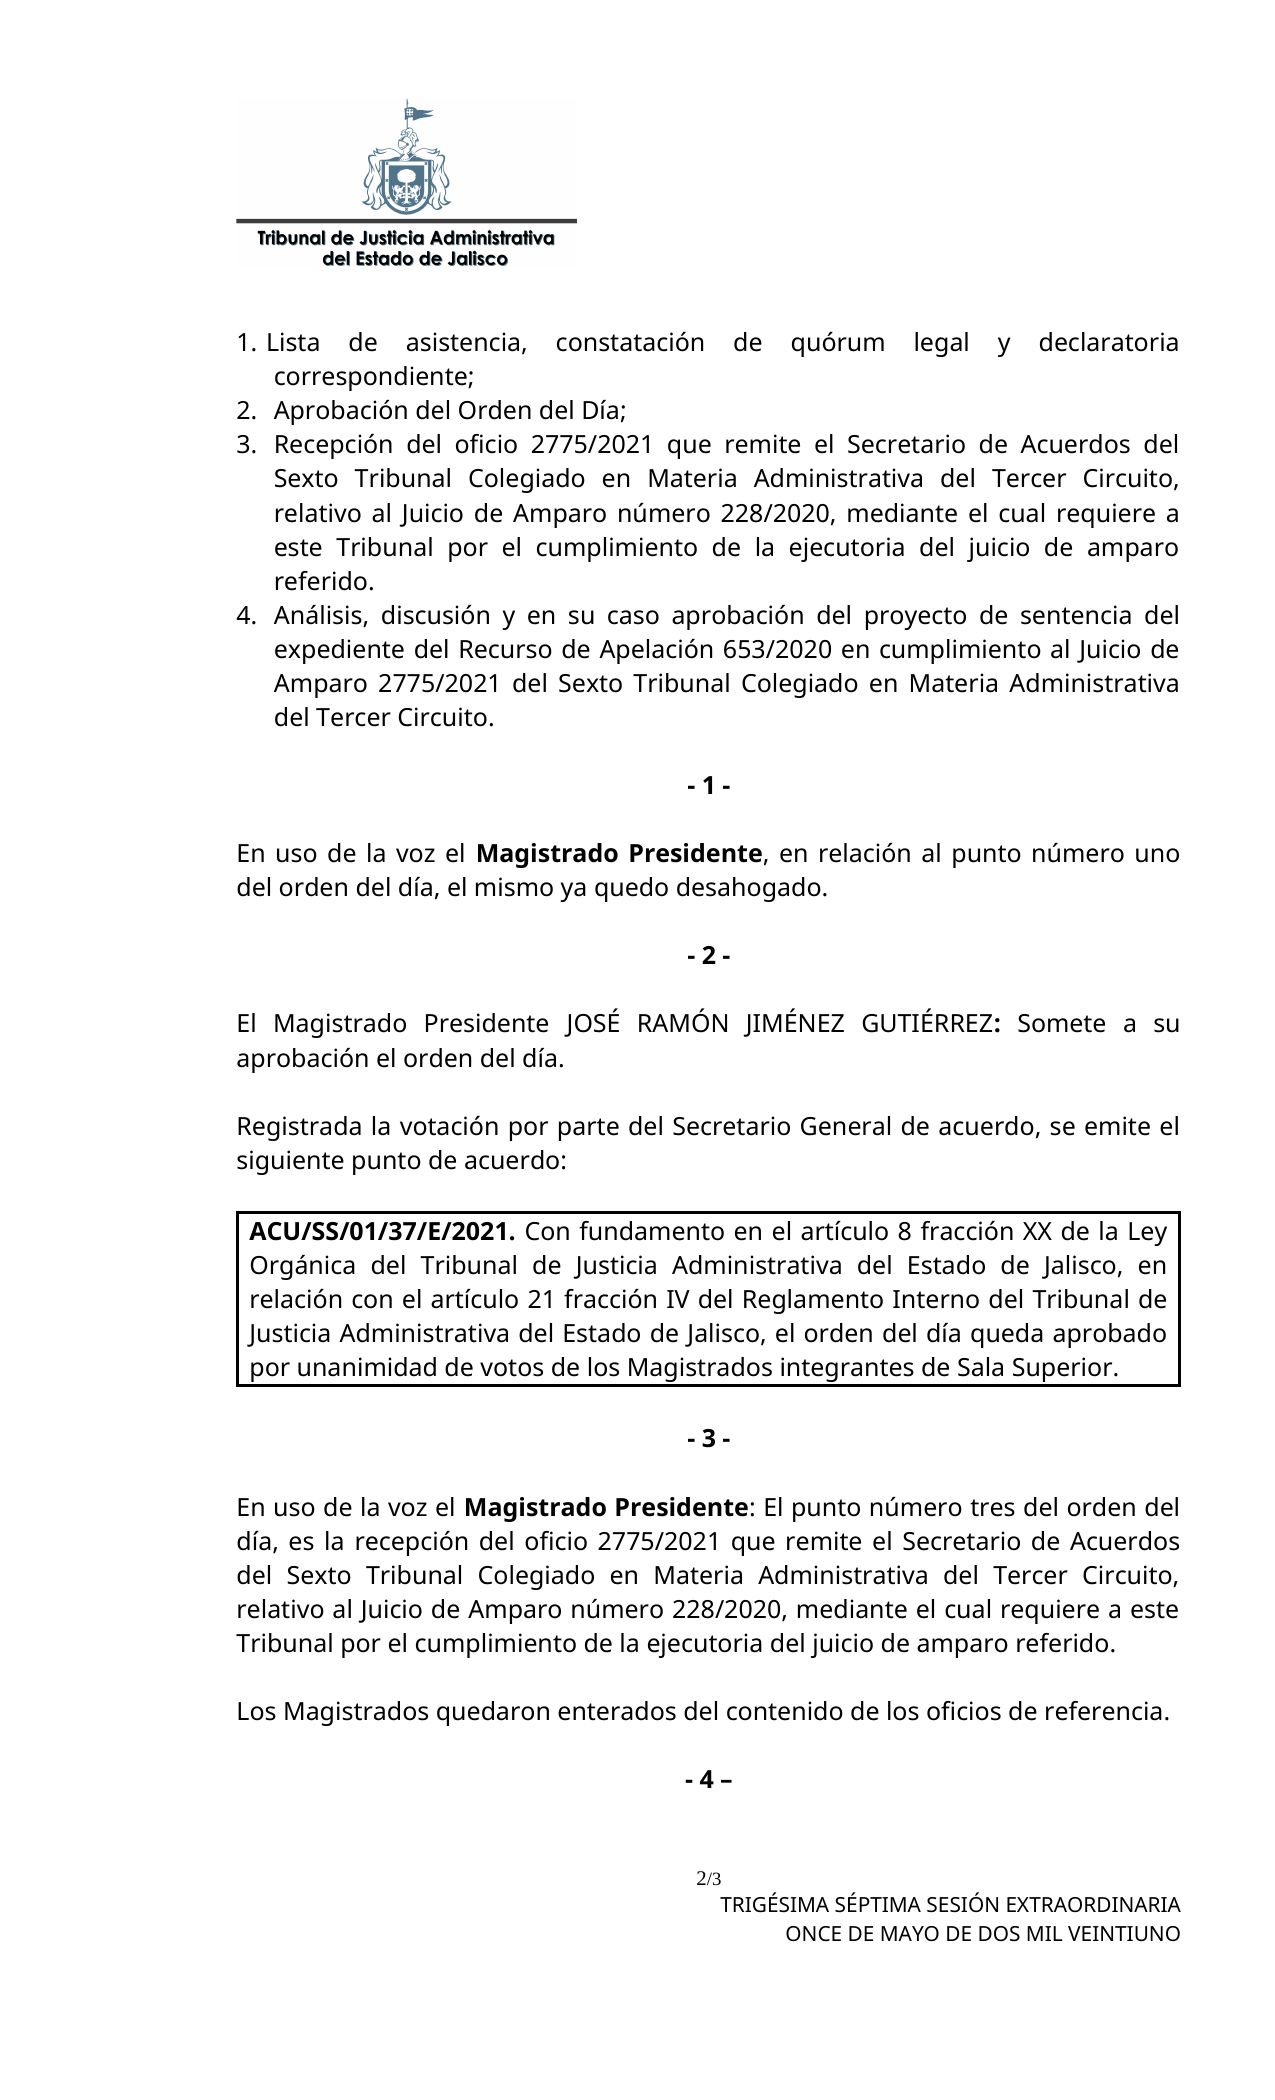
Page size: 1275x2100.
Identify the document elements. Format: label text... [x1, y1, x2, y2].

picture [236, 98, 577, 266]
list Lista de asistencia, constatación de quórum legal y declaratoria correspondiente; [236, 325, 1181, 393]
text Los Magistrados quedaron enterados del contenido de los oficios de referencia. [236, 1694, 1181, 1728]
list Aprobación del Orden del Día; [236, 393, 1181, 427]
list Recepción del oficio 2775/2021 que remite el Secretario de Acuerdos del Sexto Tribunal Colegiado en Materia Administrativa del Tercer Circuito, relativo al Juicio de Amparo número 228/2020, mediante el cual requiere a este Tribunal por el cumplimiento de la ejecutoria del juicio de amparo referido. [236, 427, 1181, 597]
text - 3 - [236, 1421, 1181, 1455]
text - 2 - [236, 938, 1181, 972]
text - 4 – [236, 1762, 1181, 1796]
table_header ACU/SS/01/37/E/2021. Con fundamento en el artículo 8 fracción XX de la Ley Orgánica del Tribunal de Justicia Administrativa del Estado de Jalisco, en relación con el artículo 21 fracción IV del Reglamento Interno del Tribunal de Justicia Administrativa del Estado de Jalisco, el orden del día queda aprobado por unanimidad de votos de los Magistrados integrantes de Sala Superior. [239, 1214, 1178, 1384]
text En uso de la voz el Magistrado Presidente, en relación al punto número uno del orden del día, el mismo ya quedo desahogado. [236, 836, 1181, 904]
text En uso de la voz el Magistrado Presidente: El punto número tres del orden del día, es la recepción del oficio 2775/2021 que remite el Secretario de Acuerdos del Sexto Tribunal Colegiado en Materia Administrativa del Tercer Circuito, relativo al Juicio de Amparo número 228/2020, mediante el cual requiere a este Tribunal por el cumplimiento de la ejecutoria del juicio de amparo referido. [176, 1489, 1181, 1659]
text Registrada la votación por parte del Secretario General de acuerdo, se emite el siguiente punto de acuerdo: [236, 1108, 1181, 1176]
list Análisis, discusión y en su caso aprobación del proyecto de sentencia del expediente del Recurso de Apelación 653/2020 en cumplimiento al Juicio de Amparo 2775/2021 del Sexto Tribunal Colegiado en Materia Administrativa del Tercer Circuito. [236, 597, 1181, 734]
text El Magistrado Presidente JOSÉ RAMÓN JIMÉNEZ GUTIÉRREZ: Somete a su aprobación el orden del día. [236, 1006, 1181, 1074]
text - 1 - [236, 768, 1181, 802]
